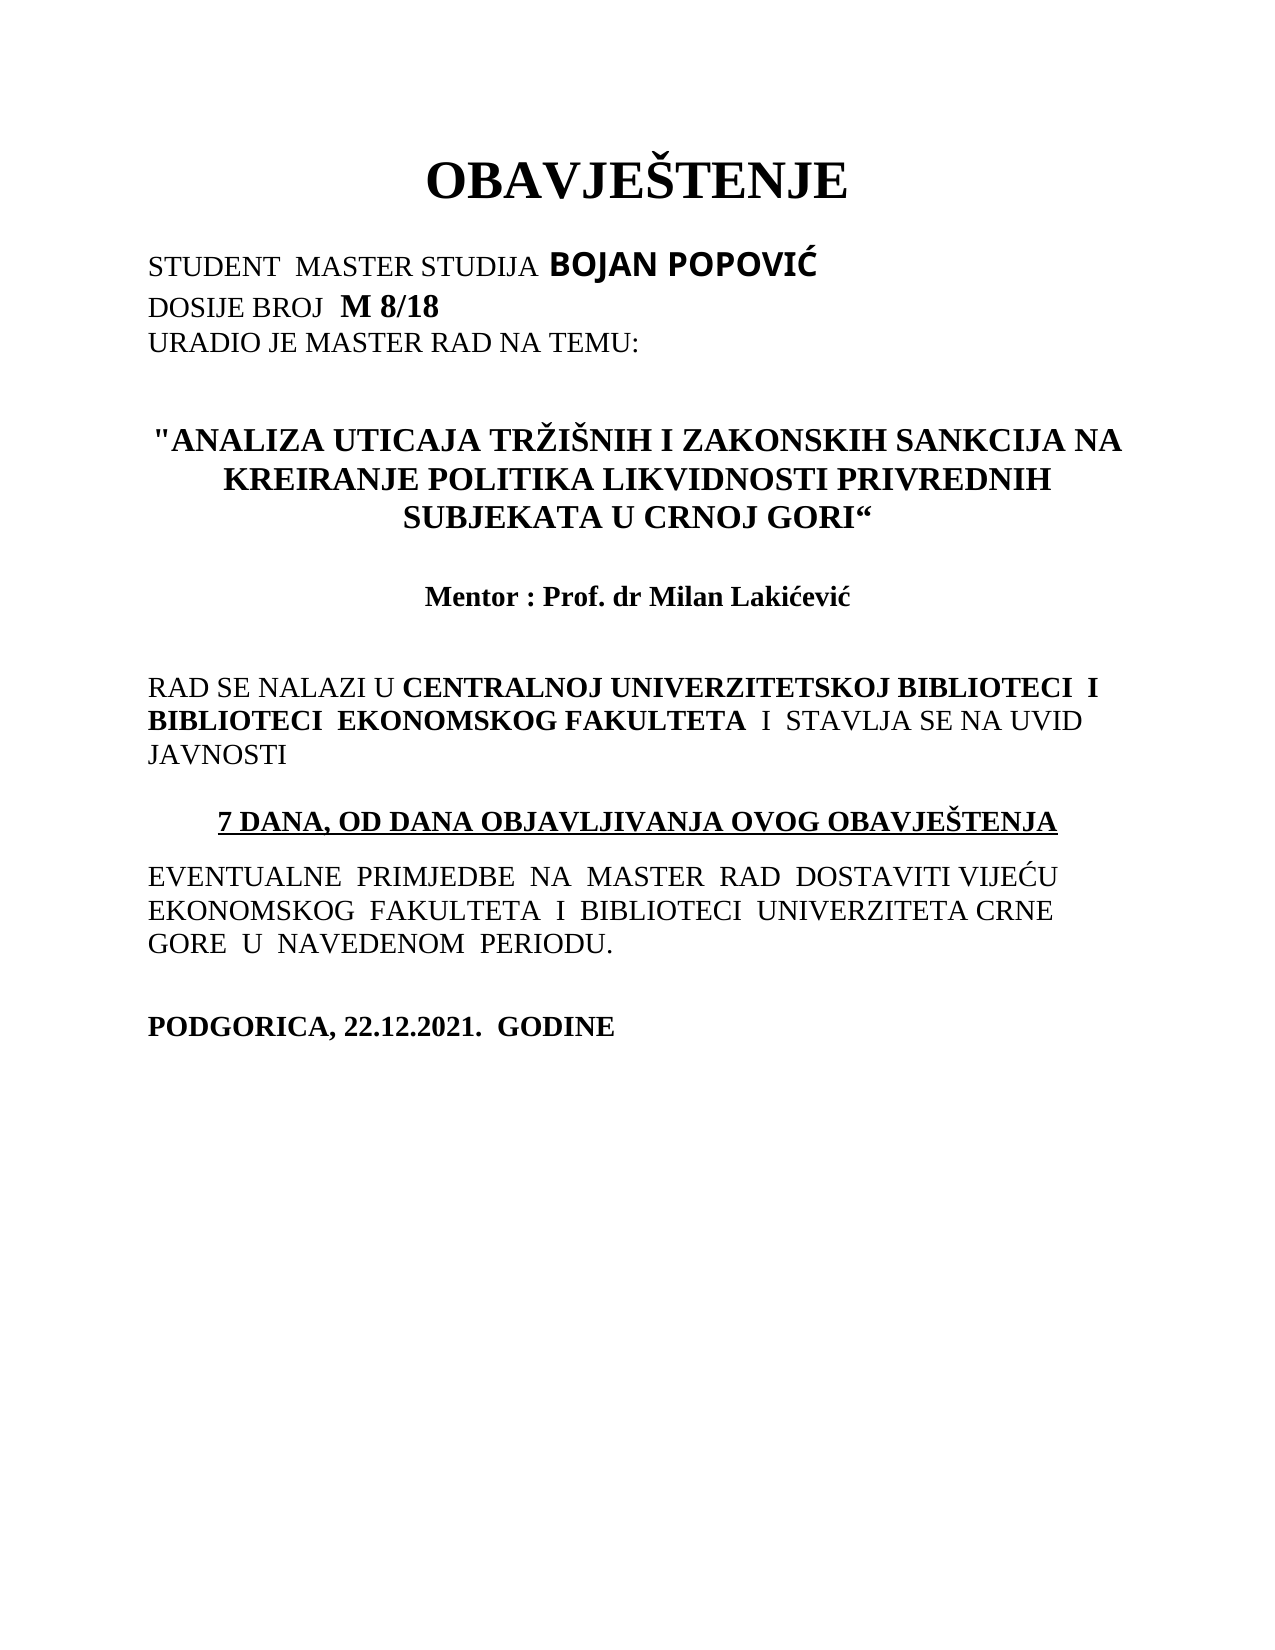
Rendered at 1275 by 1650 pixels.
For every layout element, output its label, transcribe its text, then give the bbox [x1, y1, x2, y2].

text Eventualne primjedbe na master dostaviti VIJEĆU EKONOMSKOG FAKULTETA I BIBLIOTECI UNIVERZITETA CRNE GORE U NAVEDENOM PERIODU. [148, 859, 1127, 960]
text OBAVJEŠTENJE [148, 148, 1127, 210]
text 7 dana, od dana objavljivanja ovog obavještenja [148, 804, 1127, 837]
text URADIO JE MASTER RAD NA TEMU: [148, 325, 1127, 358]
text STUDENT MASTER STUDIJA BOJAN POPOVIĆ [148, 241, 1127, 286]
text SE NALAZI U CENTRALNOJ UNIVERZITETSKOJ BIBLIOTECI I BIBLIOTECI EKONOMSKOG FAKULTETA I STAVLJA SE NA UVID JAVNOSTI [148, 670, 1127, 770]
subtitle PODGORICA, 22.12.2021. GODINE [148, 1009, 1127, 1042]
text DOSIJE BROJ M 8/18 [148, 286, 1127, 325]
text "ANALIZA UTICAJA TRŽIŠNIH I ZAKONSKIH SANKCIJA NA KREIRANJE POLITIKA LIKVIDNOSTI PRIVREDNIH SUBJEKATA U CRNOJ GORI“ [148, 421, 1127, 536]
text Mentor : Prof. dr Milan Lakićević [148, 579, 1127, 612]
